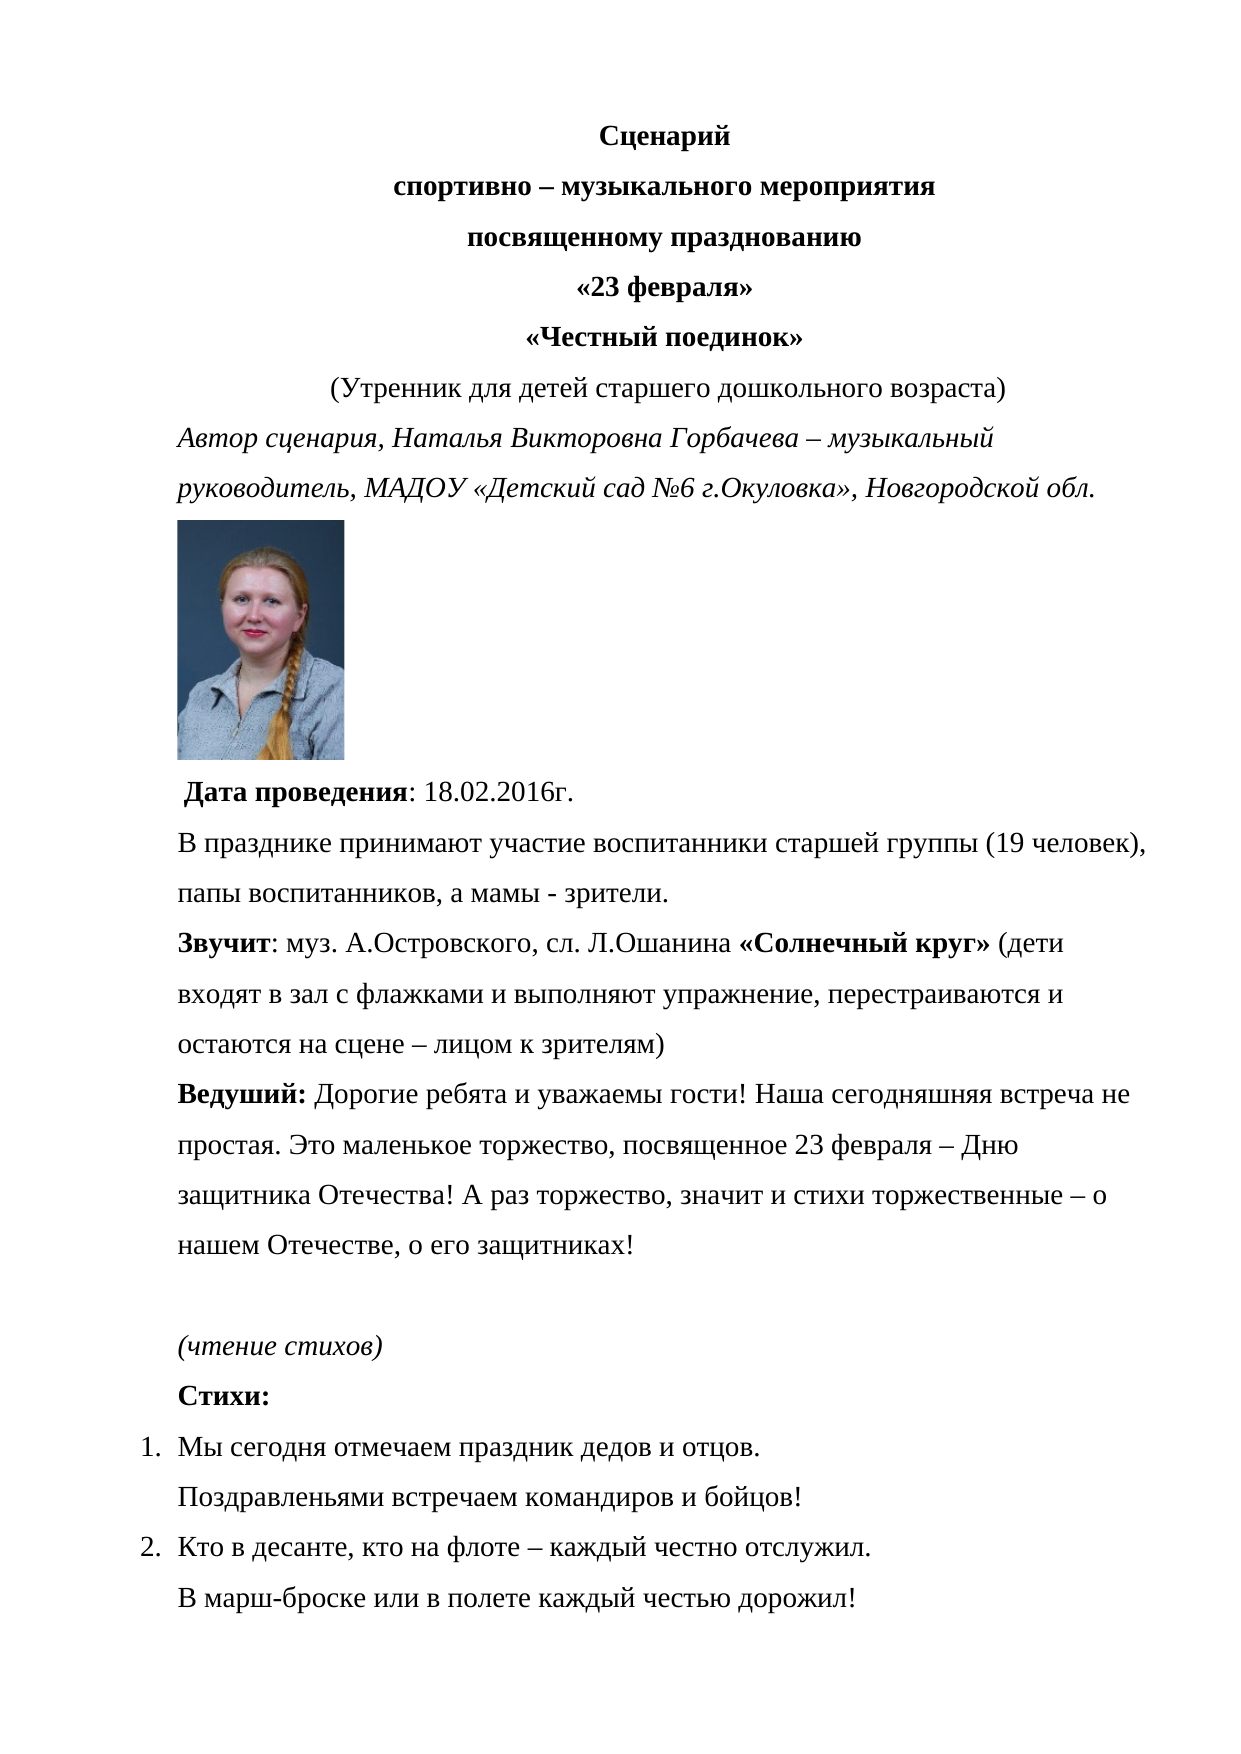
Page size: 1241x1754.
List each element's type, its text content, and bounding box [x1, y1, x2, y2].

text Поздравленьями встречаем командиров и бойцов! [177, 1479, 1152, 1513]
text Ведуший: Дорогие ребята и уважаемы гости! Наша сегодняшняя встреча не простая. Это маленькое торжество, посвященное 23 февраля – Дню защитника Отечества! А раз торжество, значит и стихи торжественные – о нашем Отечестве, о его защитниках! [177, 1077, 1152, 1261]
list Кто в десанте, кто на флоте – каждый честно отслужил. [140, 1529, 1152, 1563]
text (Утренник для детей старшего дошкольного возраста) [177, 370, 1152, 403]
text Стихи: [177, 1378, 1152, 1412]
text Сценарий [177, 118, 1152, 152]
picture [177, 520, 345, 760]
text Автор сценария, Наталья Викторовна Горбачева – музыкальный руководитель, МАДОУ «Детский сад №6 г.Окуловка», Новгородской обл. [177, 420, 1152, 504]
text спортивно – музыкального мероприятия [177, 168, 1152, 202]
text В марш-броске или в полете каждый честью дорожил! [177, 1580, 1152, 1613]
text Дата проведения: 18.02.2016г. [177, 774, 1152, 807]
text Звучит: муз. А.Островского, сл. Л.Ошанина «Солнечный круг» (дети входят в зал с флажками и выполняют упражнение, перестраиваются и остаются на сцене – лицом к зрителям) [177, 926, 1152, 1060]
text «Честный поединок» [177, 319, 1152, 353]
text (чтение стихов) [177, 1328, 1152, 1362]
text посвященному празднованию [177, 219, 1152, 252]
text «23 февраля» [177, 269, 1152, 303]
list Мы сегодня отмечаем праздник дедов и отцов. [140, 1429, 1152, 1462]
text В празднике принимают участие воспитанники старшей группы (19 человек), папы воспитанников, а мамы - зрители. [177, 825, 1152, 909]
